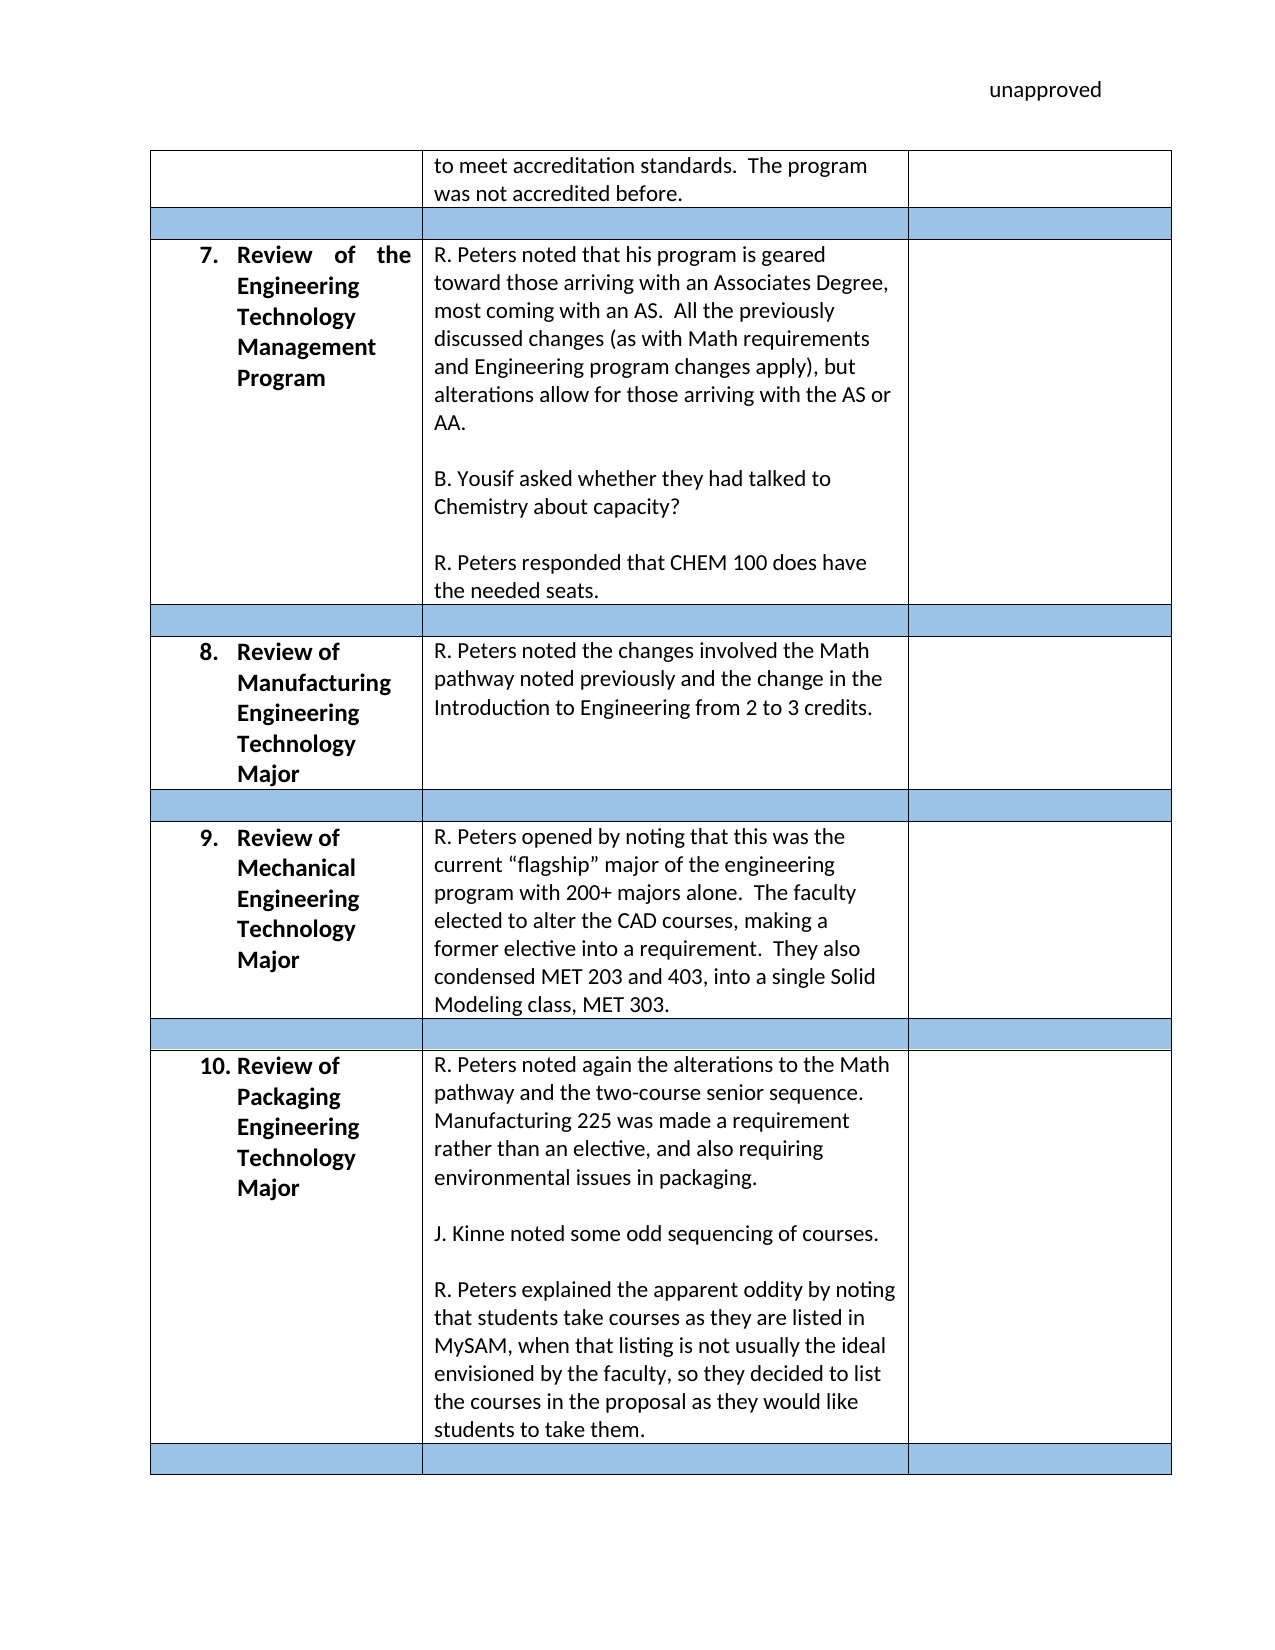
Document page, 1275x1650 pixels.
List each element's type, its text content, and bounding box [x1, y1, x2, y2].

table_cell [423, 208, 908, 239]
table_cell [423, 151, 908, 207]
table_cell Review of the Engineering Technology Management Program [151, 240, 422, 604]
table_cell [909, 1051, 1171, 1443]
table_cell [423, 605, 908, 636]
table_cell [909, 151, 1171, 207]
table_cell [151, 1444, 422, 1474]
table_cell Review of Mechanical Engineering Technology Major [151, 822, 422, 1018]
table_cell [151, 1019, 422, 1049]
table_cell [151, 151, 422, 207]
table_cell Review of Manufacturing Engineering Technology Major [151, 637, 422, 789]
table_cell [423, 1444, 908, 1474]
table_cell [909, 240, 1171, 604]
table_cell R. Peters noted the changes involved the Math pathway noted previously and the change in the Introduction to Engineering from 2 to 3 credits. [423, 637, 908, 789]
table_cell R. Peters opened by noting that this was the current “flagship” major of the engineering program with 200+ majors alone. The faculty elected to alter the CAD courses, making a former elective into a requirement. They also condensed MET 203 and 403, into a single Solid Modeling class, MET 303. [423, 822, 908, 1018]
table_cell Review of Packaging Engineering Technology Major [151, 1051, 422, 1443]
table_cell [423, 790, 908, 821]
table_cell R. Peters noted again the alterations to the Math pathway and the two-course senior sequence. Manufacturing 225 was made a requirement rather than an elective, and also requiring environmental issues in packaging. J. Kinne noted some odd sequencing of courses. R. Peters explained the apparent oddity by noting that students take courses as they are listed in MySAM, when that listing is not usually the ideal envisioned by the faculty, so they decided to list the courses in the proposal as they would like students to take them. [423, 1051, 908, 1443]
table_cell [151, 605, 422, 636]
table_cell [909, 790, 1171, 821]
table_cell R. Peters noted that his program is geared toward those arriving with an Associates Degree, most coming with an AS. All the previously discussed changes (as with Math requirements and Engineering program changes apply), but alterations allow for those arriving with the AS or AA. B. Yousif asked whether they had talked to Chemistry about capacity? R. Peters responded that CHEM 100 does have the needed seats. [423, 240, 908, 604]
table_cell [151, 790, 422, 821]
table_cell [423, 1019, 908, 1049]
table_cell [909, 1444, 1171, 1474]
table_cell [909, 208, 1171, 239]
table_cell [151, 208, 422, 239]
table_cell [909, 637, 1171, 789]
table_cell [909, 1019, 1171, 1049]
table_cell [909, 605, 1171, 636]
table_cell [909, 822, 1171, 1018]
